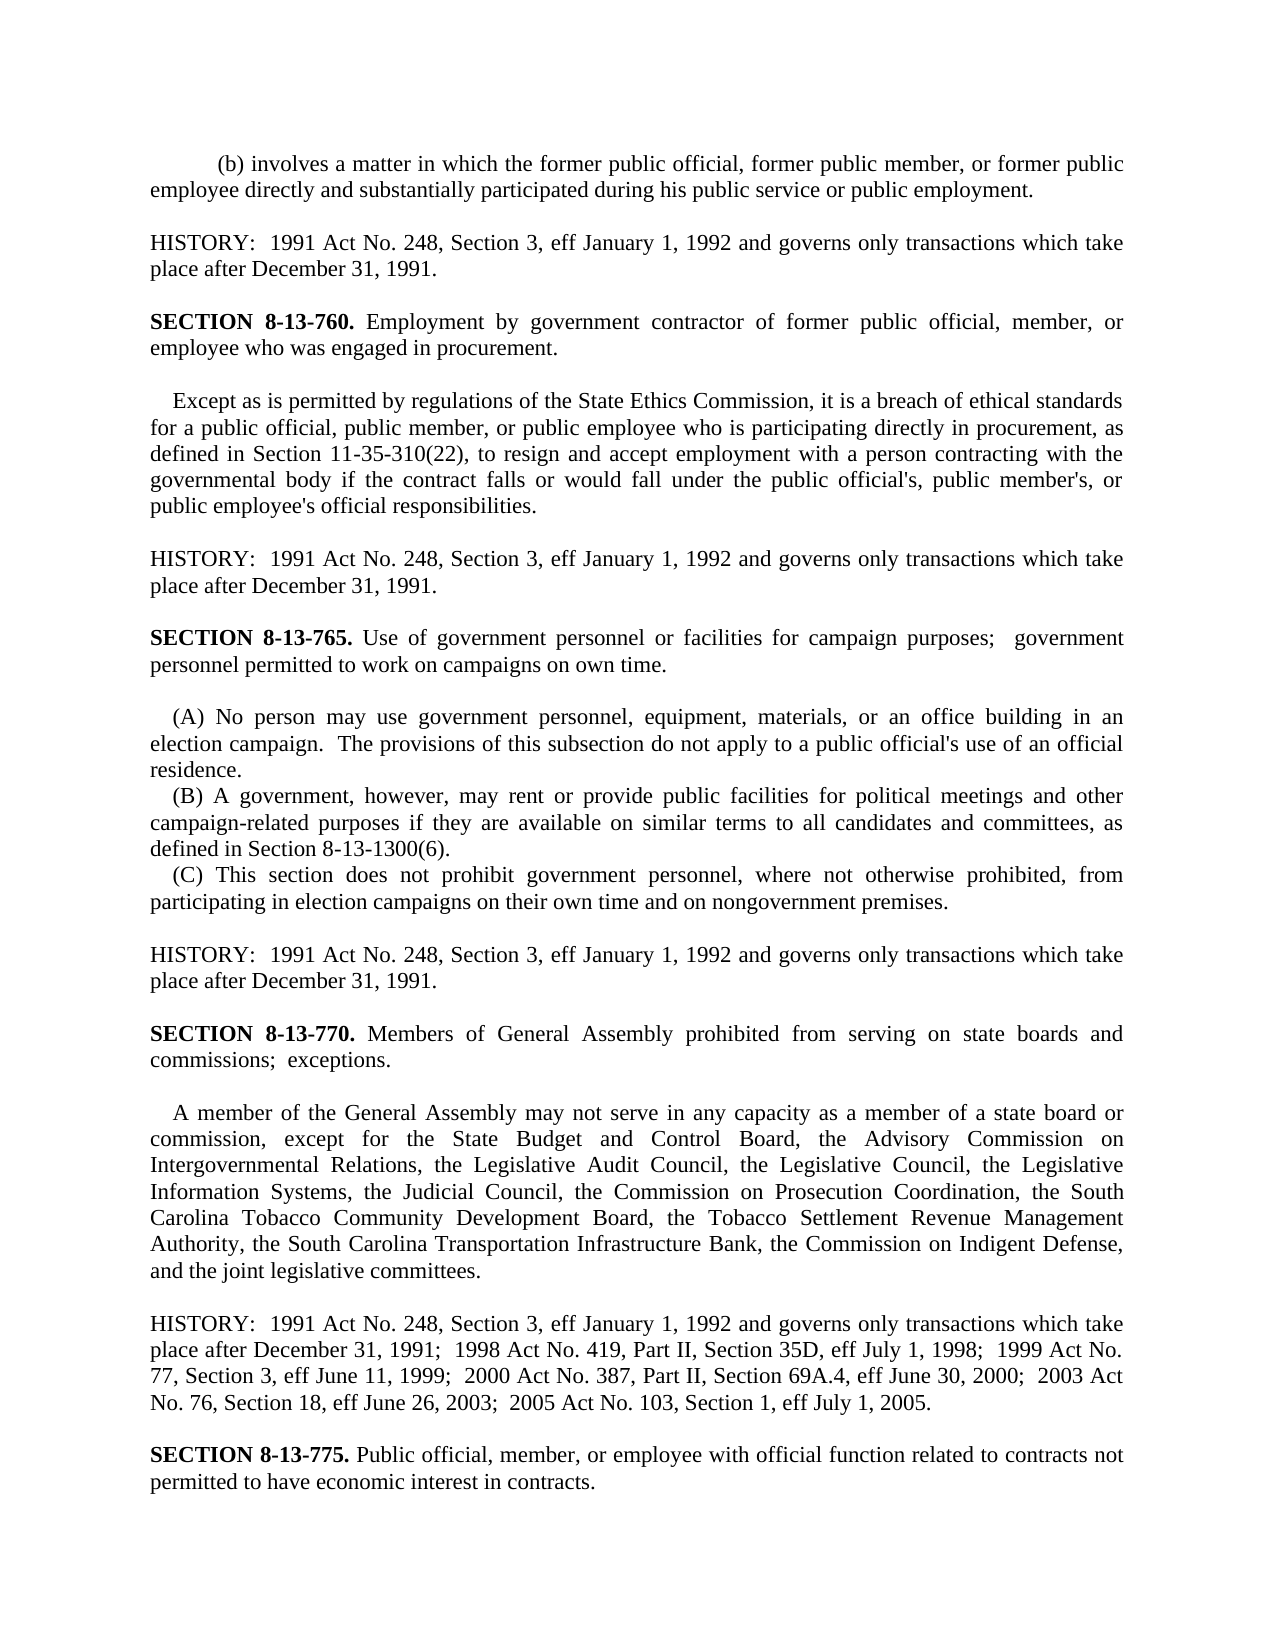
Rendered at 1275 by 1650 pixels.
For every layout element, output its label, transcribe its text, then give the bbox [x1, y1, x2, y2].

text (A) No person may use government personnel, equipment, materials, or an office building in an election campaign. The provisions of this subsection do not apply to a public official's use of an official residence. [150, 703, 1125, 782]
text SECTION 8-13-770. Members of General Assembly prohibited from serving on state boards and commissions; exceptions. [150, 1020, 1125, 1072]
text SECTION 8-13-760. Employment by government contractor of former public official, member, or employee who was engaged in procurement. [150, 308, 1125, 361]
text (B) A government, however, may rent or provide public facilities for political meetings and other campaign-related purposes if they are available on similar terms to all candidates and committees, as defined in Section 8-13-1300(6). [150, 782, 1125, 862]
text SECTION 8-13-765. Use of government personnel or facilities for campaign purposes; government personnel permitted to work on campaigns on own time. [150, 624, 1125, 677]
text Except as is permitted by regulations of the State Ethics Commission, it is a breach of ethical standards for a public official, public member, or public employee who is participating directly in procurement, as defined in Section 11-35-310(22), to resign and accept employment with a person contracting with the governmental body if the contract falls or would fall under the public official's, public member's, or public employee's official responsibilities. [150, 387, 1125, 519]
text HISTORY: 1991 Act No. 248, Section 3, eff January 1, 1992 and governs only transactions which take place after December 31, 1991. [150, 229, 1125, 282]
text SECTION 8-13-775. Public official, member, or employee with official function related to contracts not permitted to have economic interest in contracts. [150, 1441, 1125, 1494]
text A member of the General Assembly may not serve in any capacity as a member of a state board or commission, except for the State Budget and Control Board, the Advisory Commission on Intergovernmental Relations, the Legislative Audit Council, the Legislative Council, the Legislative Information Systems, the Judicial Council, the Commission on Prosecution Coordination, the South Carolina Tobacco Community Development Board, the Tobacco Settlement Revenue Management Authority, the South Carolina Transportation Infrastructure Bank, the Commission on Indigent Defense, and the joint legislative committees. [150, 1099, 1125, 1283]
text HISTORY: 1991 Act No. 248, Section 3, eff January 1, 1992 and governs only transactions which take place after December 31, 1991; 1998 Act No. 419, Part II, Section 35D, eff July 1, 1998; 1999 Act No. 77, Section 3, eff June 11, 1999; 2000 Act No. 387, Part II, Section 69A.4, eff June 30, 2000; 2003 Act No. 76, Section 18, eff June 26, 2003; 2005 Act No. 103, Section 1, eff July 1, 2005. [150, 1309, 1125, 1415]
text HISTORY: 1991 Act No. 248, Section 3, eff January 1, 1992 and governs only transactions which take place after December 31, 1991. [150, 941, 1125, 993]
text (b) involves a matter in which the former public official, former public member, or former public employee directly and substantially participated during his public service or public employment. [150, 150, 1125, 203]
text (C) This section does not prohibit government personnel, where not otherwise prohibited, from participating in election campaigns on their own time and on nongovernment premises. [150, 862, 1125, 914]
text HISTORY: 1991 Act No. 248, Section 3, eff January 1, 1992 and governs only transactions which take place after December 31, 1991. [150, 545, 1125, 598]
